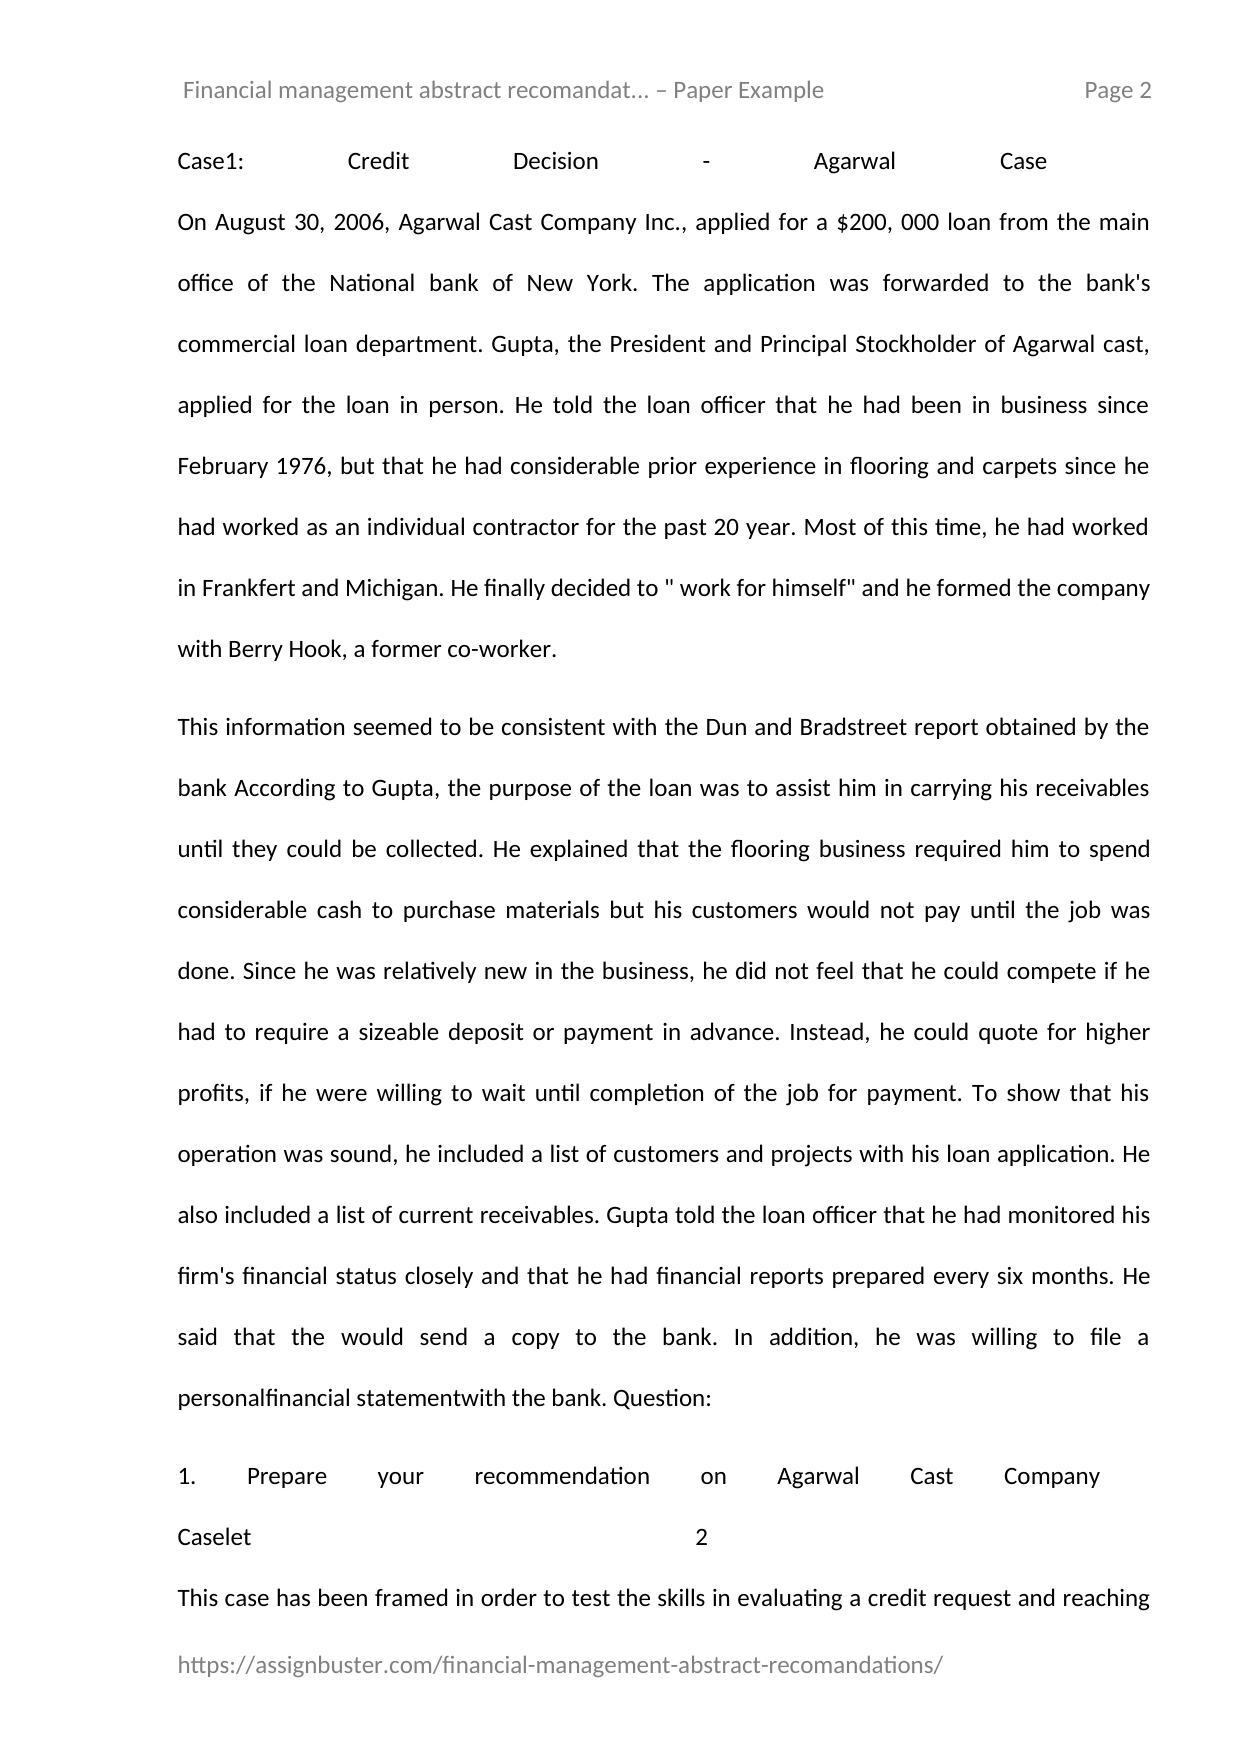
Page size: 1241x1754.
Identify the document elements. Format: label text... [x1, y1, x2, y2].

text This information seemed to be consistent with the Dun and Bradstreet report obtained by the bank According to Gupta, the purpose of the loan was to assist him in carrying his receivables until they could be collected. He explained that the flooring business required him to spend considerable cash to purchase materials but his customers would not pay until the job was done. Since he was relatively new in the business, he did not feel that he could compete if he had to require a sizeable deposit or payment in advance. Instead, he could quote for higher profits, if he were willing to wait until completion of the job for payment. To show that his operation was sound, he included a list of customers and projects with his loan application. He also included a list of current receivables. Gupta told the loan officer that he had monitored his firm's financial status closely and that he had financial reports prepared every six months. He said that the would send a copy to the bank. In addition, he was willing to file a personalfinancial statementwith the bank. Question: [177, 711, 1152, 1413]
text Case1: Credit Decision - Agarwal Case On August 30, 2006, Agarwal Cast Company Inc., applied for a $200, 000 loan from the main office of the National bank of New York. The application was forwarded to the bank's commercial loan department. Gupta, the President and Principal Stockholder of Agarwal cast, applied for the loan in person. He told the loan officer that he had been in business since February 1976, but that he had considerable prior experience in flooring and carpets since he had worked as an individual contractor for the past 20 year. Most of this time, he had worked in Frankfert and Michigan. He finally decided to " work for himself" and he formed the company with Berry Hook, a former co-worker. [177, 145, 1152, 664]
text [177, 1460, 1152, 1613]
